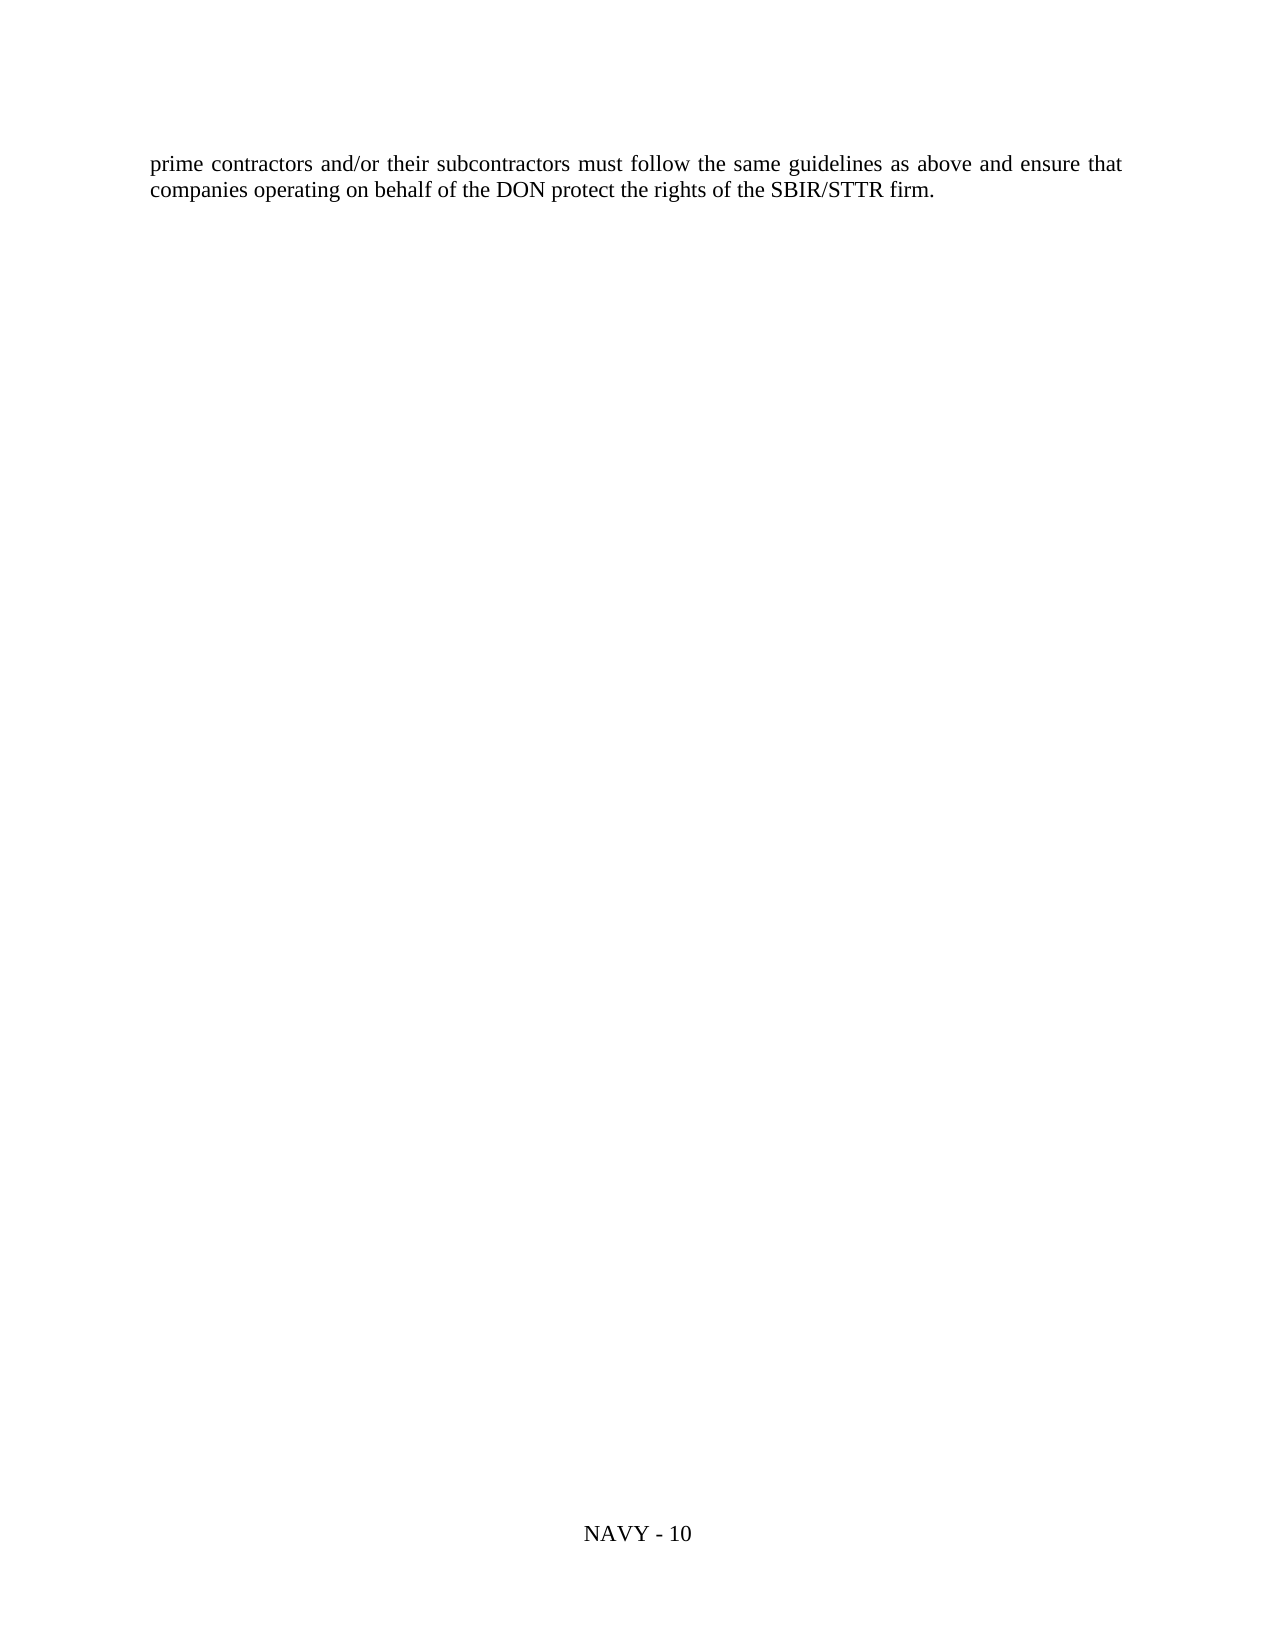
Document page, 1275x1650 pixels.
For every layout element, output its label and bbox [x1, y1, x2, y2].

text [150, 150, 1125, 203]
